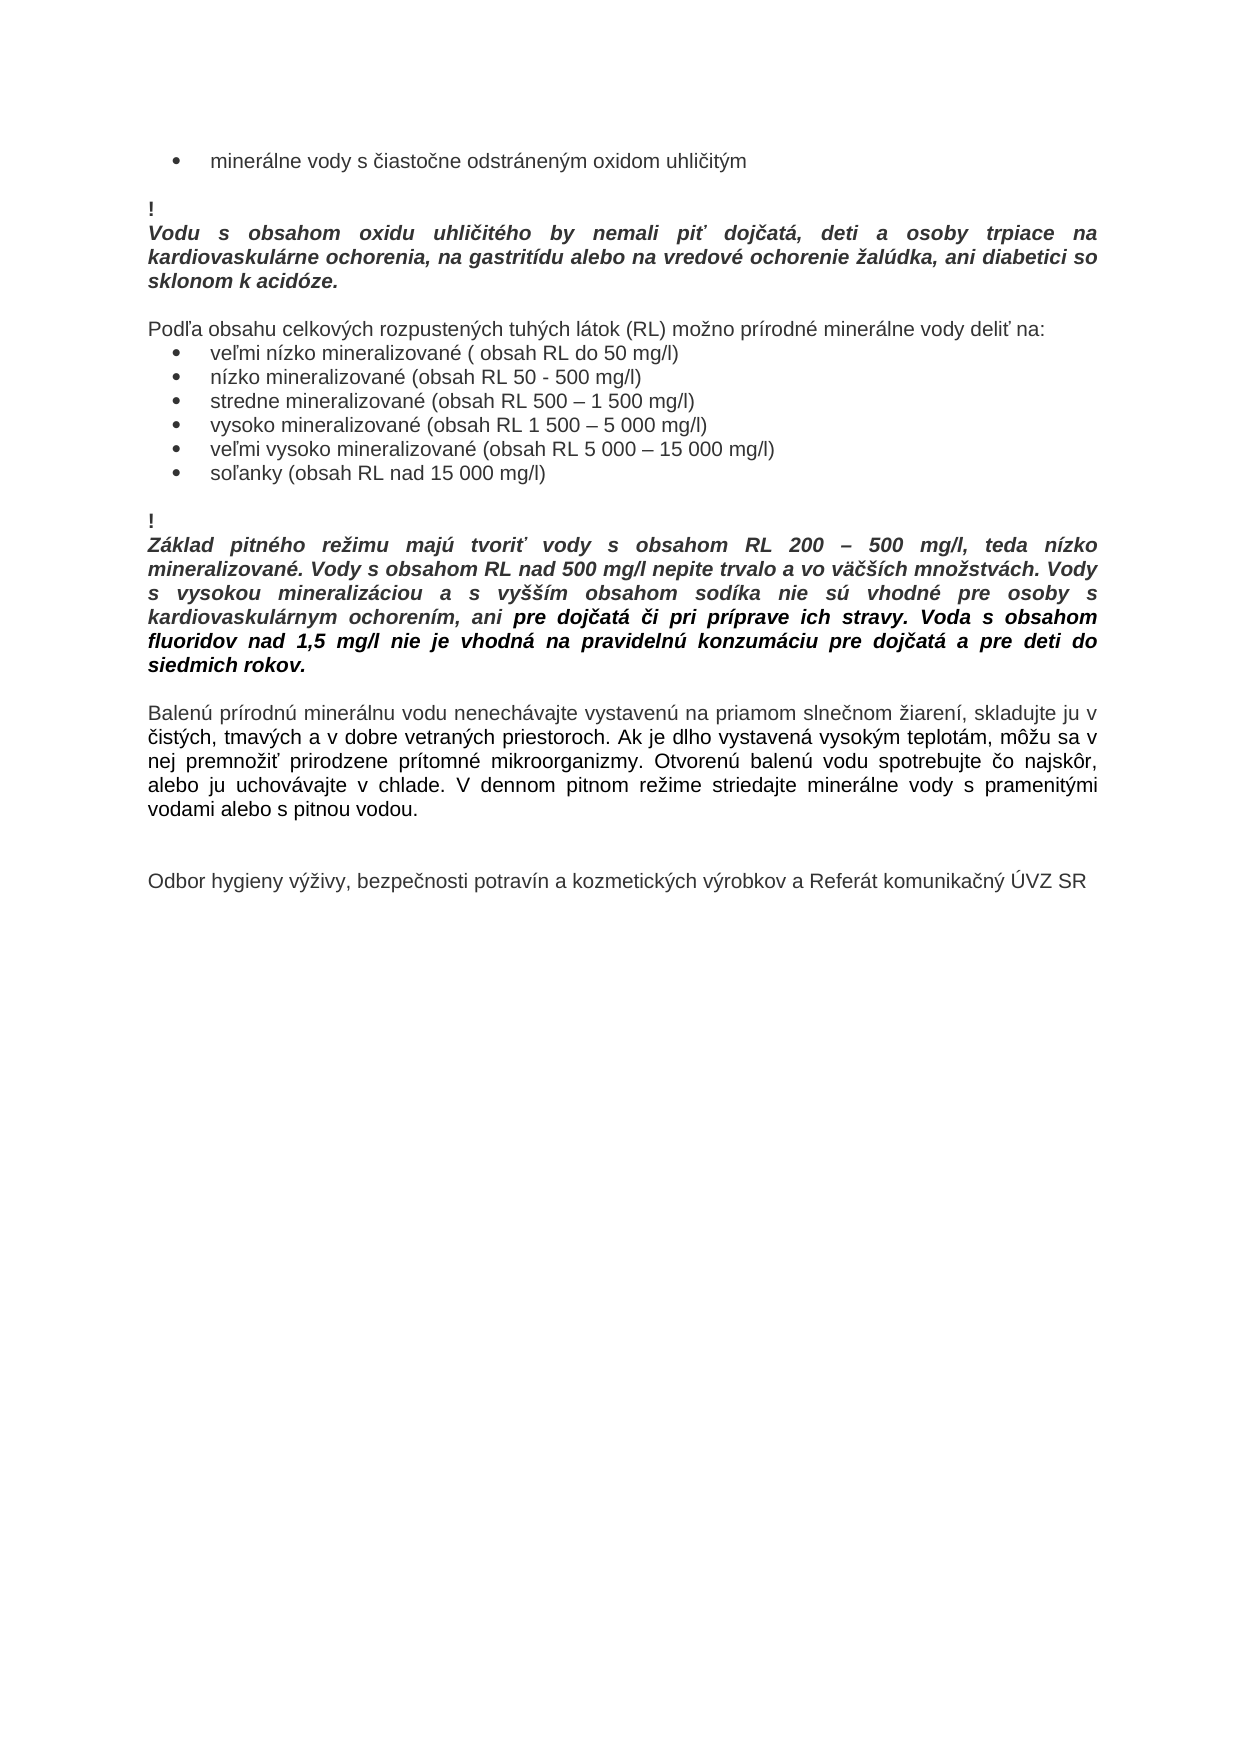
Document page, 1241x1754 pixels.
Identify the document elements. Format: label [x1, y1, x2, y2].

table_cell [146, 148, 1100, 894]
